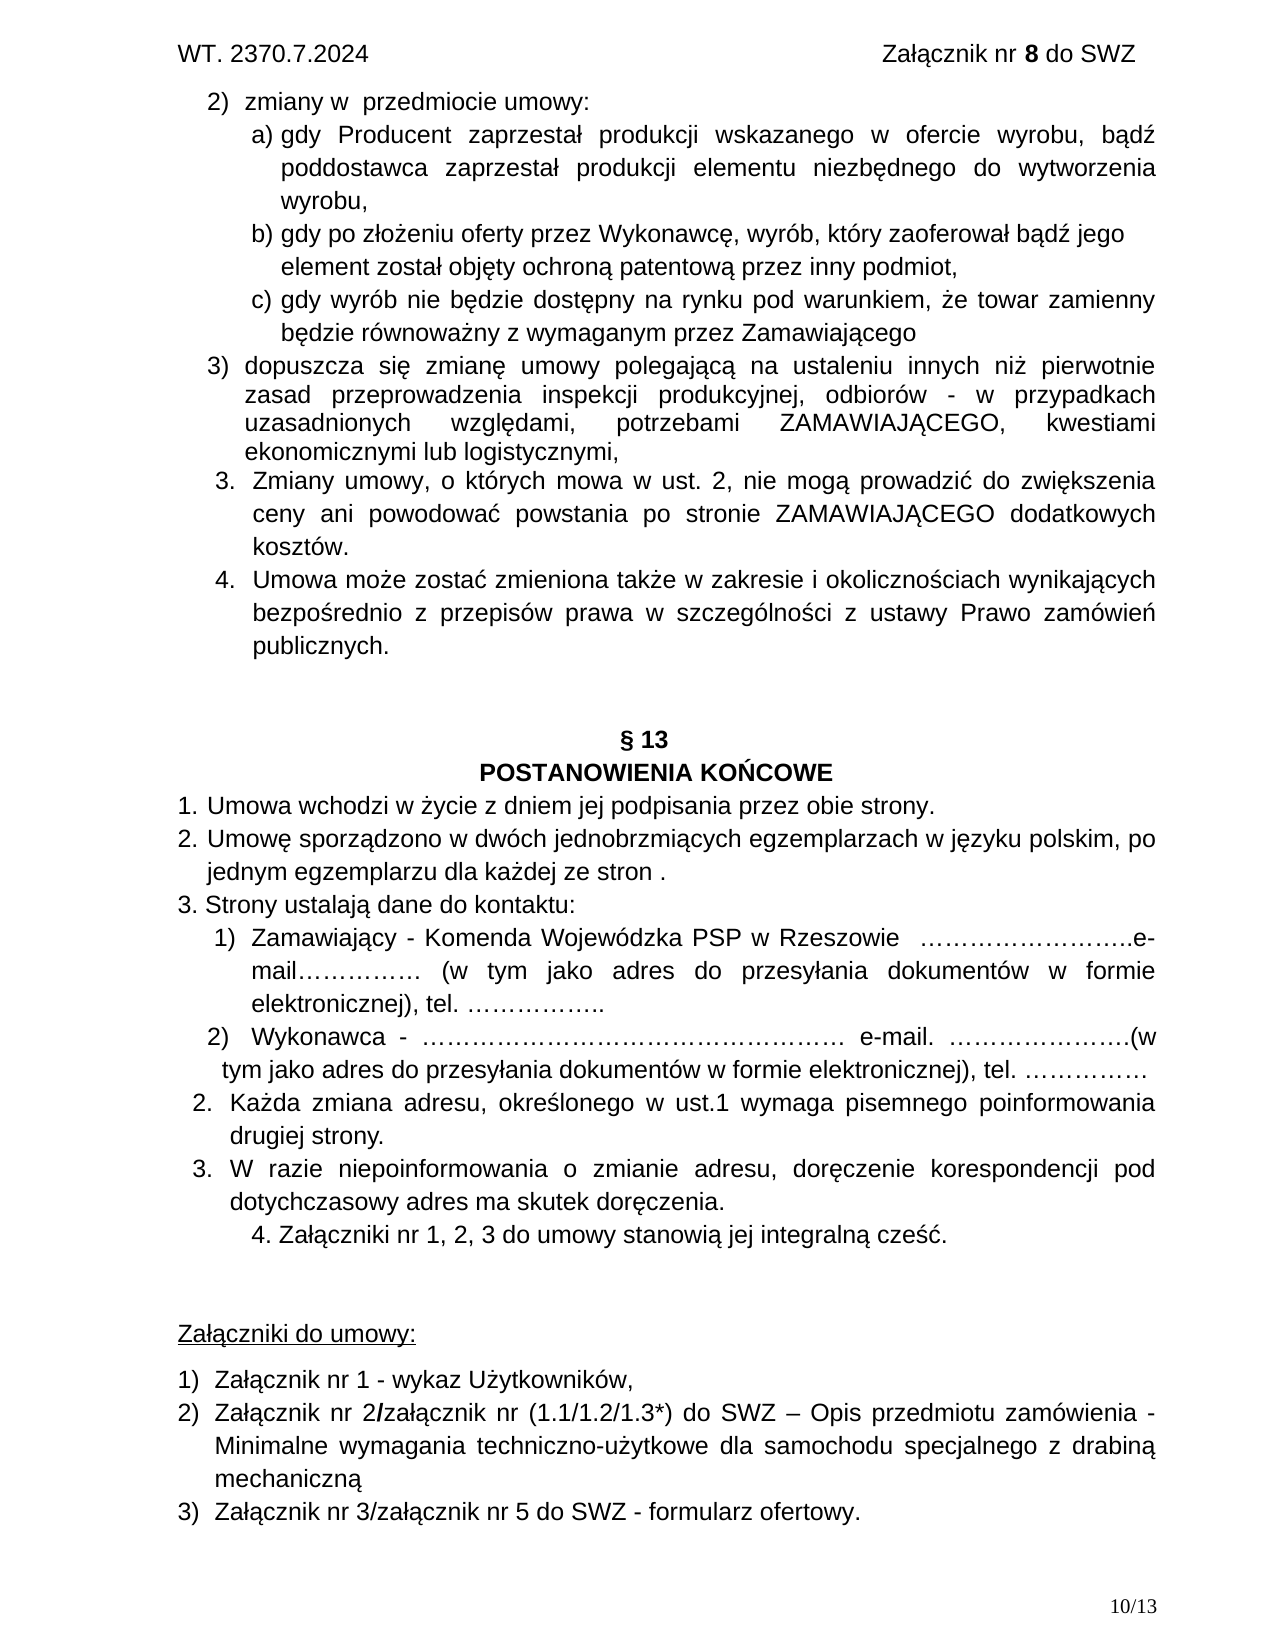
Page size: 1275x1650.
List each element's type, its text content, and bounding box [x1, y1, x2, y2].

list 4. Załączniki nr 1, 2, 3 do umowy stanowią jej integralną cześć. [251, 1220, 1157, 1249]
list gdy wyrób nie będzie dostępny na rynku pod warunkiem, że towar zamienny będzie równoważny z wymaganym przez Zamawiającego [251, 285, 1157, 347]
list Zamawiający - Komenda Wojewódzka PSP w Rzeszowie ……………………..e-mail…………… (w tym jako adres do przesyłania dokumentów w formie elektronicznej), tel. …………….. [213, 923, 1157, 1018]
text 2. Umowę sporządzono w dwóch jednobrzmiących egzemplarzach w języku polskim, po jednym egzemplarzu dla każdej ze stron . [177, 824, 1157, 886]
text § 13 [546, 725, 1157, 753]
list Załącznik nr 3/załącznik nr 5 do SWZ - formularz ofertowy. [177, 1497, 1157, 1525]
list Załącznik nr 2/załącznik nr (1.1/1.2/1.3*) do SWZ – Opis przedmiotu zamówienia - Minimalne wymagania techniczno-użytkowe dla samochodu specjalnego z drabiną mechaniczną [177, 1398, 1157, 1492]
list Każda zmiana adresu, określonego w ust.1 wymaga pisemnego poinformowania drugiej strony. [192, 1088, 1157, 1150]
list Załącznik nr 1 - wykaz Użytkowników, [177, 1364, 1157, 1393]
list Zmiany umowy, o których mowa w ust. 2, nie mogą prowadzić do zwiększenia ceny ani powodować powstania po stronie ZAMAWIAJĄCEGO dodatkowych kosztów. [215, 466, 1157, 561]
text 3. Strony ustalają dane do kontaktu: [177, 890, 1157, 918]
list W razie niepoinformowania o zmianie adresu, doręczenie korespondencji pod dotychczasowy adres ma skutek doręczenia. [192, 1154, 1157, 1216]
text 1. Umowa wchodzi w życie z dniem jej podpisania przez obie strony. [177, 791, 1157, 819]
list dopuszcza się zmianę umowy polegającą na ustaleniu innych niż pierwotnie zasad przeprowadzenia inspekcji produkcyjnej, odbiorów - w przypadkach uzasadnionych względami, potrzebami ZAMAWIAJĄCEGO, kwestiami ekonomicznymi lub logistycznymi, [207, 351, 1157, 466]
list Wykonawca - …………………………………………… e-mail. ………………….(w tym jako adres do przesyłania dokumentów w formie elektronicznej), tel. …………… [207, 1022, 1157, 1084]
list Umowa może zostać zmieniona także w zakresie i okolicznościach wynikających bezpośrednio z przepisów prawa w szczególności z ustawy Prawo zamówień publicznych. [215, 565, 1157, 660]
text POSTANOWIENIA KOŃCOWE [398, 758, 1157, 786]
text Załączniki do umowy: [177, 1319, 1157, 1348]
list zmiany w przedmiocie umowy: [207, 87, 1157, 116]
list gdy Producent zaprzestał produkcji wskazanego w ofercie wyrobu, bądź poddostawca zaprzestał produkcji elementu niezbędnego do wytworzenia wyrobu, [251, 120, 1157, 214]
list gdy po złożeniu oferty przez Wykonawcę, wyrób, który zaoferował bądź jego element został objęty ochroną patentową przez inny podmiot, [251, 219, 1157, 281]
